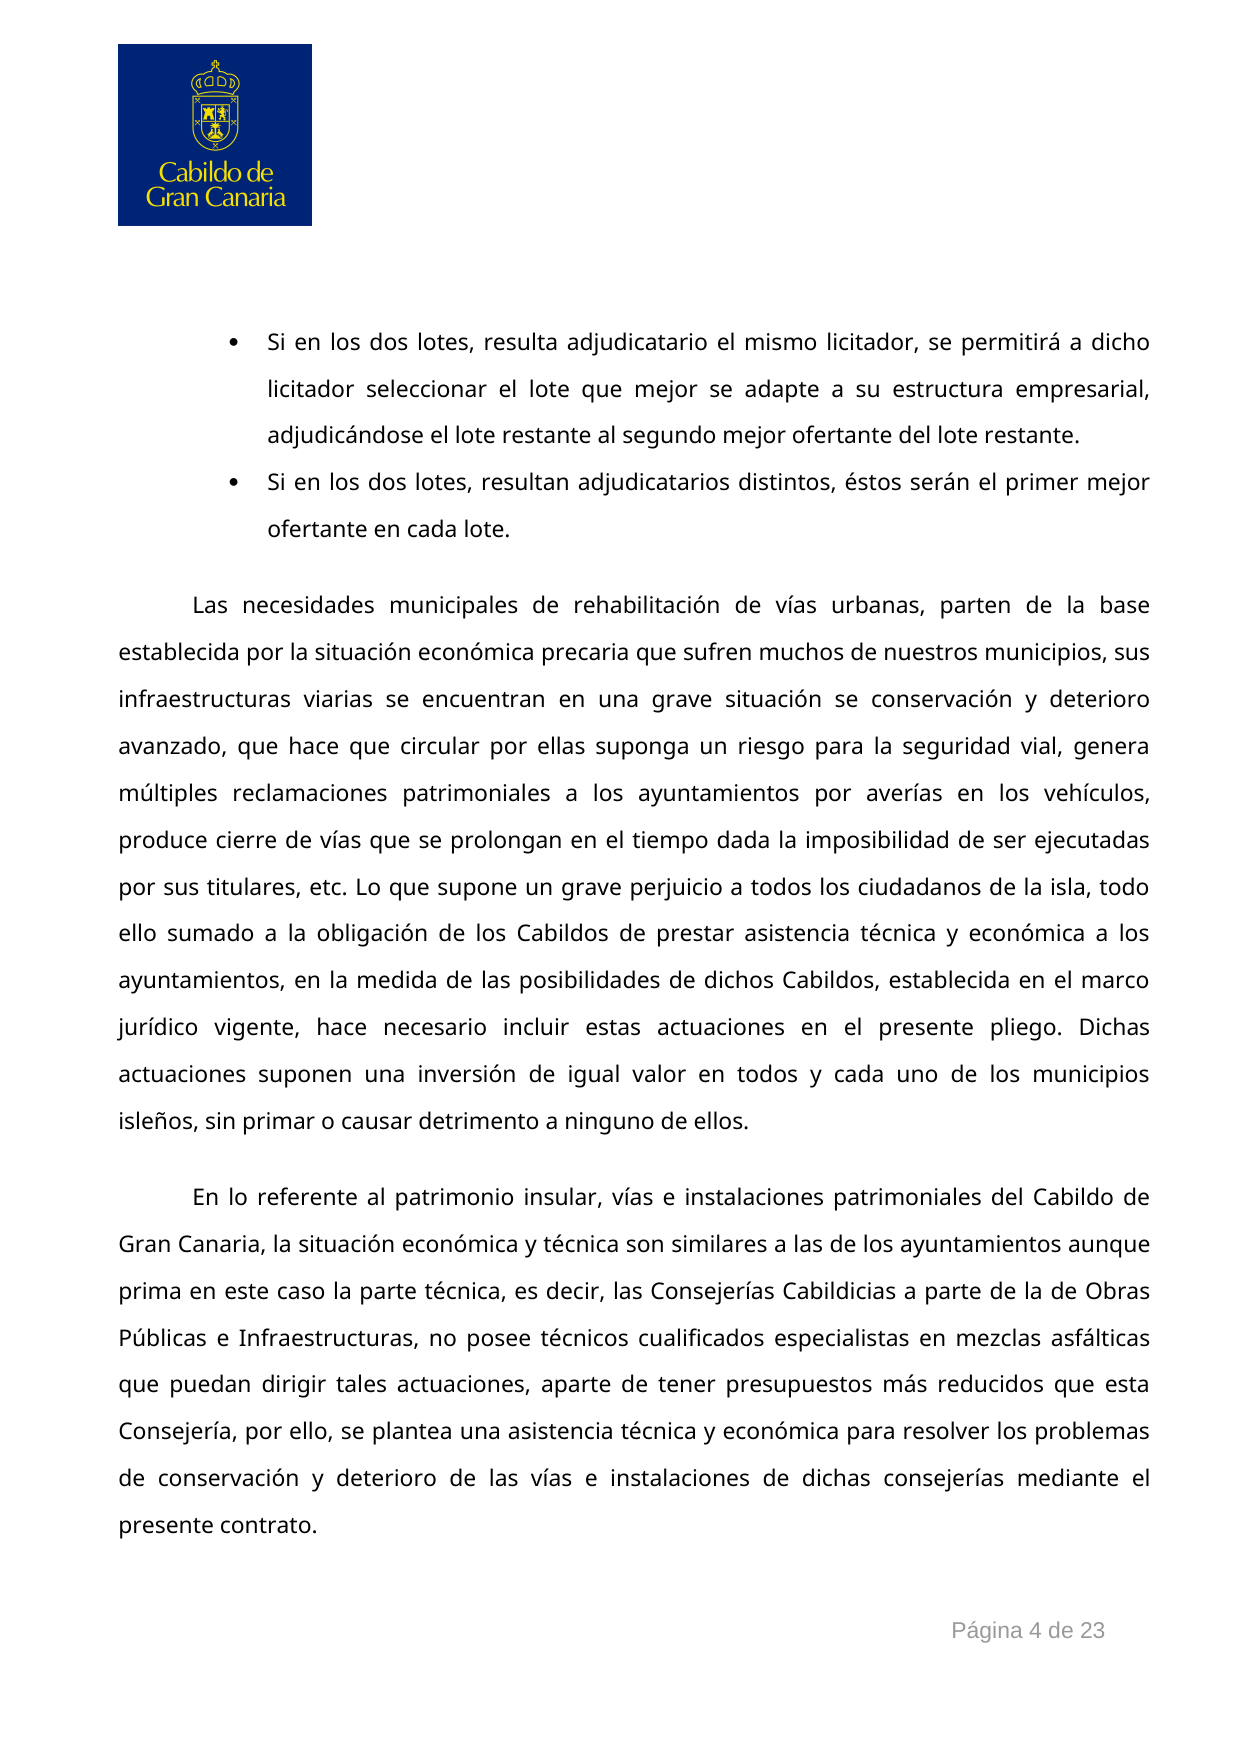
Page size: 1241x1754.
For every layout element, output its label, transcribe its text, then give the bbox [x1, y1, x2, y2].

text En lo referente al patrimonio insular, vías e instalaciones patrimoniales del Cabildo de Gran Canaria, la situación económica y técnica son similares a las de los ayuntamientos aunque prima en este caso la parte técnica, es decir, las Consejerías Cabildicias a parte de la de Obras Públicas e Infraestructuras, no posee técnicos cualificados especialistas en mezclas asfálticas que puedan dirigir tales actuaciones, aparte de tener presupuestos más reducidos que esta Consejería, por ello, se plantea una asistencia técnica y económica para resolver los problemas de conservación y deterioro de las vías e instalaciones de dichas consejerías mediante el presente contrato. [118, 1181, 1152, 1540]
list Si en los dos lotes, resulta adjudicatario el mismo licitador, se permitirá a dicho licitador seleccionar el lote que mejor se adapte a su estructura empresarial, adjudicándose el lote restante al segundo mejor ofertante del lote restante. [229, 326, 1152, 451]
text Las necesidades municipales de rehabilitación de vías urbanas, parten de la base establecida por la situación económica precaria que sufren muchos de nuestros municipios, sus infraestructuras viarias se encuentran en una grave situación se conservación y deterioro avanzado, que hace que circular por ellas suponga un riesgo para la seguridad vial, genera múltiples reclamaciones patrimoniales a los ayuntamientos por averías en los vehículos, produce cierre de vías que se prolongan en el tiempo dada la imposibilidad de ser ejecutadas por sus titulares, etc. Lo que supone un grave perjuicio a todos los ciudadanos de la isla, todo ello sumado a la obligación de los Cabildos de prestar asistencia técnica y económica a los ayuntamientos, en la medida de las posibilidades de dichos Cabildos, establecida en el marco jurídico vigente, hace necesario incluir estas actuaciones en el presente pliego. Dichas actuaciones suponen una inversión de igual valor en todos y cada uno de los municipios isleños, sin primar o causar detrimento a ninguno de ellos. [118, 589, 1152, 1136]
picture [118, 44, 312, 226]
list Si en los dos lotes, resultan adjudicatarios distintos, éstos serán el primer mejor ofertante en cada lote. [229, 466, 1152, 544]
